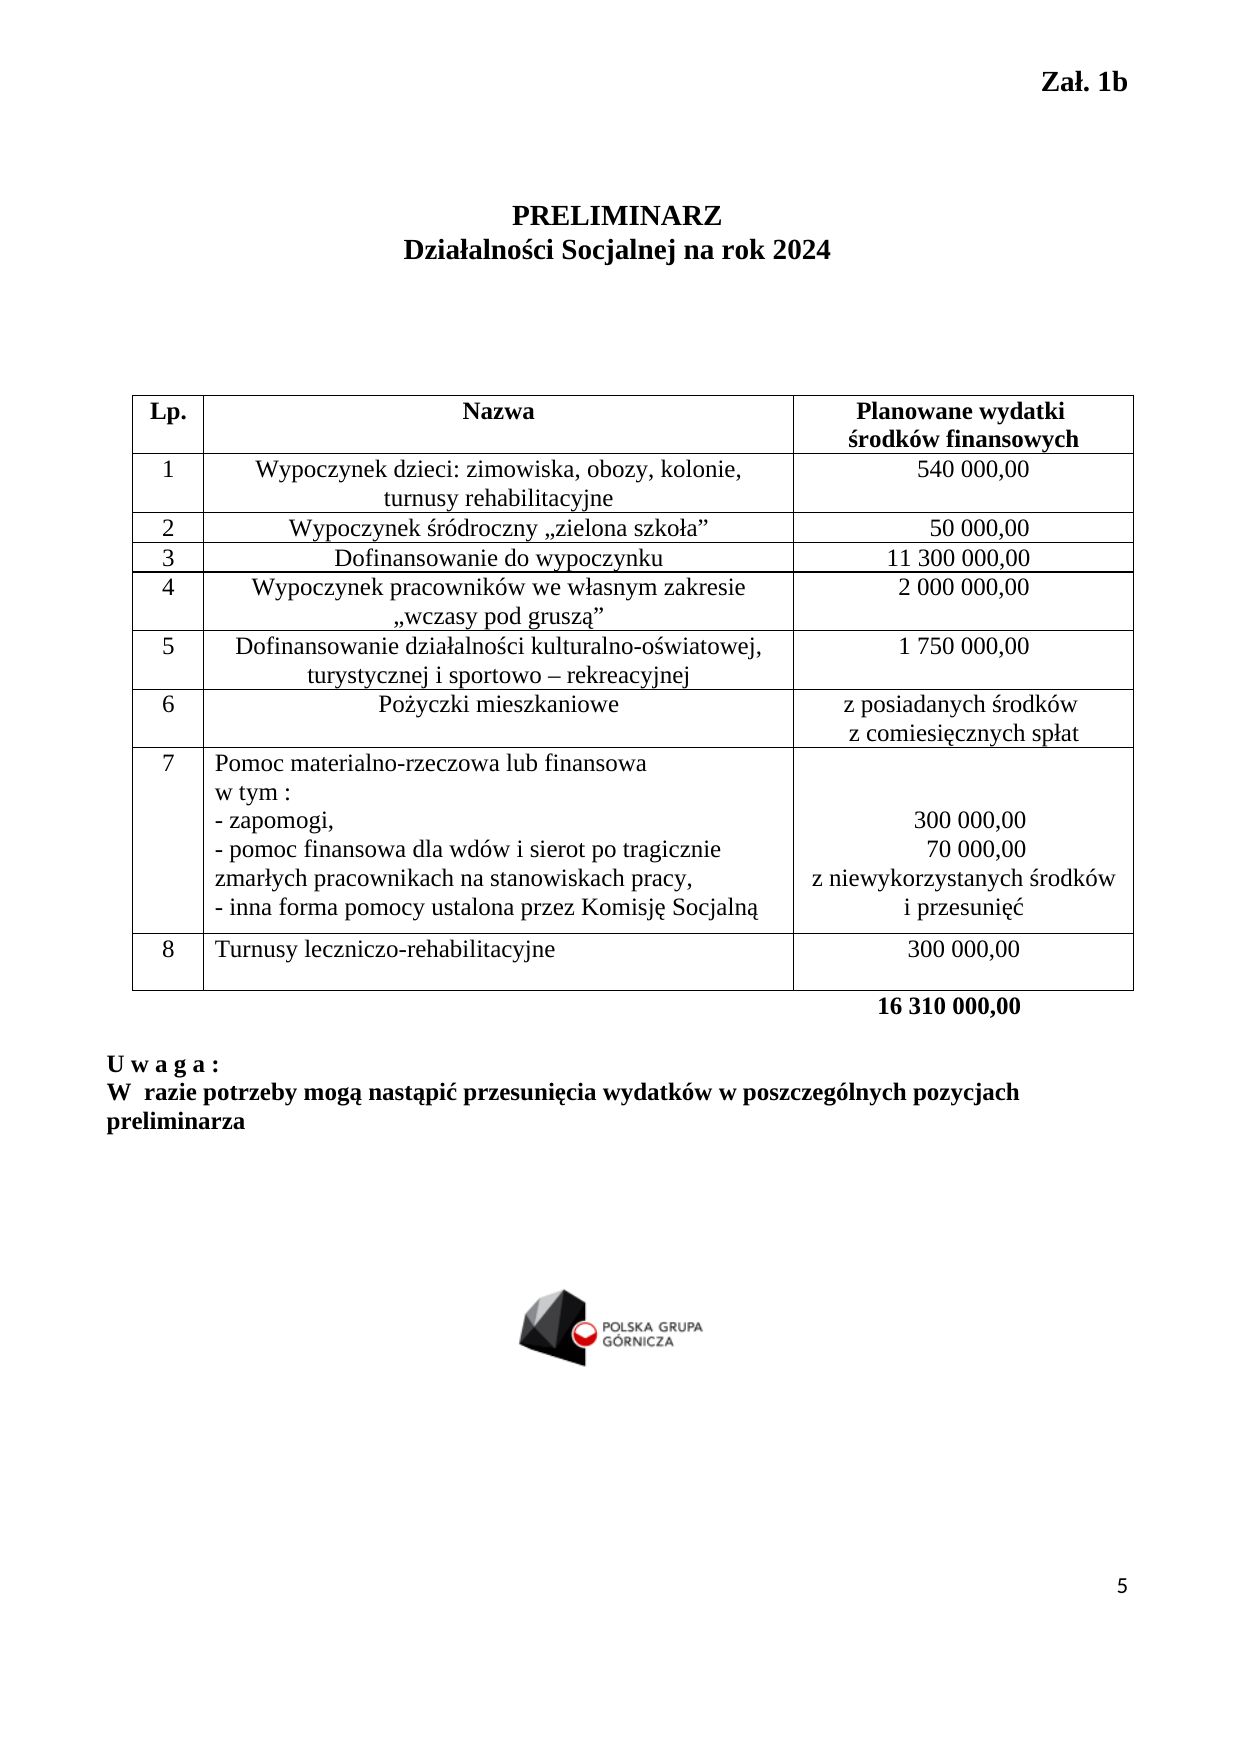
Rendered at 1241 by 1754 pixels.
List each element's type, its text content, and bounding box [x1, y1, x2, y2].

text PRELIMINARZ [106, 198, 1128, 232]
text U w a g a : [106, 1049, 1128, 1077]
table_cell 8 [133, 934, 203, 990]
table_cell Wypoczynek śródroczny „zielona szkoła” [204, 513, 793, 542]
text W razie potrzeby mogą nastąpić przesunięcia wydatków w poszczególnych pozycjach preliminarza [106, 1077, 1128, 1135]
table_cell 6 [133, 690, 203, 747]
table_header Planowane wydatki środków finansowych [794, 396, 1133, 453]
table_cell 1 [133, 454, 203, 512]
table_cell z posiadanych środków z comiesięcznych spłat [794, 690, 1133, 747]
table_cell Dofinansowanie działalności kulturalno-oświatowej, turystycznej i sportowo – rekreacyjnej [204, 631, 793, 688]
text 16 310 000,00 [106, 991, 1128, 1020]
table_cell Wypoczynek dzieci: zimowiska, obozy, kolonie, turnusy rehabilitacyjne [204, 454, 793, 512]
table_cell 1 750 000,00 [794, 631, 1133, 688]
table_cell Pomoc materialno-rzeczowa lub finansowa w tym : - zapomogi, - pomoc finansowa dla wdów i sierot po tragicznie zmarłych pracownikach na stanowiskach pracy, - inna forma pomocy ustalona przez Komisję Socjalną [204, 748, 793, 933]
table_cell 5 [133, 631, 203, 688]
table_cell 7 [133, 748, 203, 933]
table_cell 3 [133, 543, 203, 571]
picture [495, 1260, 726, 1394]
table_cell 2 000 000,00 [794, 573, 1133, 630]
table_cell Dofinansowanie do wypoczynku [204, 543, 793, 571]
table_cell 540 000,00 [794, 454, 1133, 512]
text Działalności Socjalnej na rok 2024 [106, 232, 1128, 265]
text Zał. 1b [106, 64, 1128, 98]
table_cell 2 [133, 513, 203, 542]
table_header Lp. [133, 396, 203, 453]
table_cell 300 000,00 70 000,00 z niewykorzystanych środków i przesunięć [794, 748, 1133, 933]
table_cell Wypoczynek pracowników we własnym zakresie „wczasy pod gruszą” [204, 573, 793, 630]
table_cell Turnusy leczniczo-rehabilitacyjne [204, 934, 793, 990]
table_cell 4 [133, 573, 203, 630]
table_cell 300 000,00 [794, 934, 1133, 990]
table_cell Pożyczki mieszkaniowe [204, 690, 793, 747]
table_cell 50 000,00 [794, 513, 1133, 542]
table_cell 11 300 000,00 [794, 543, 1133, 571]
table_header Nazwa [204, 396, 793, 453]
